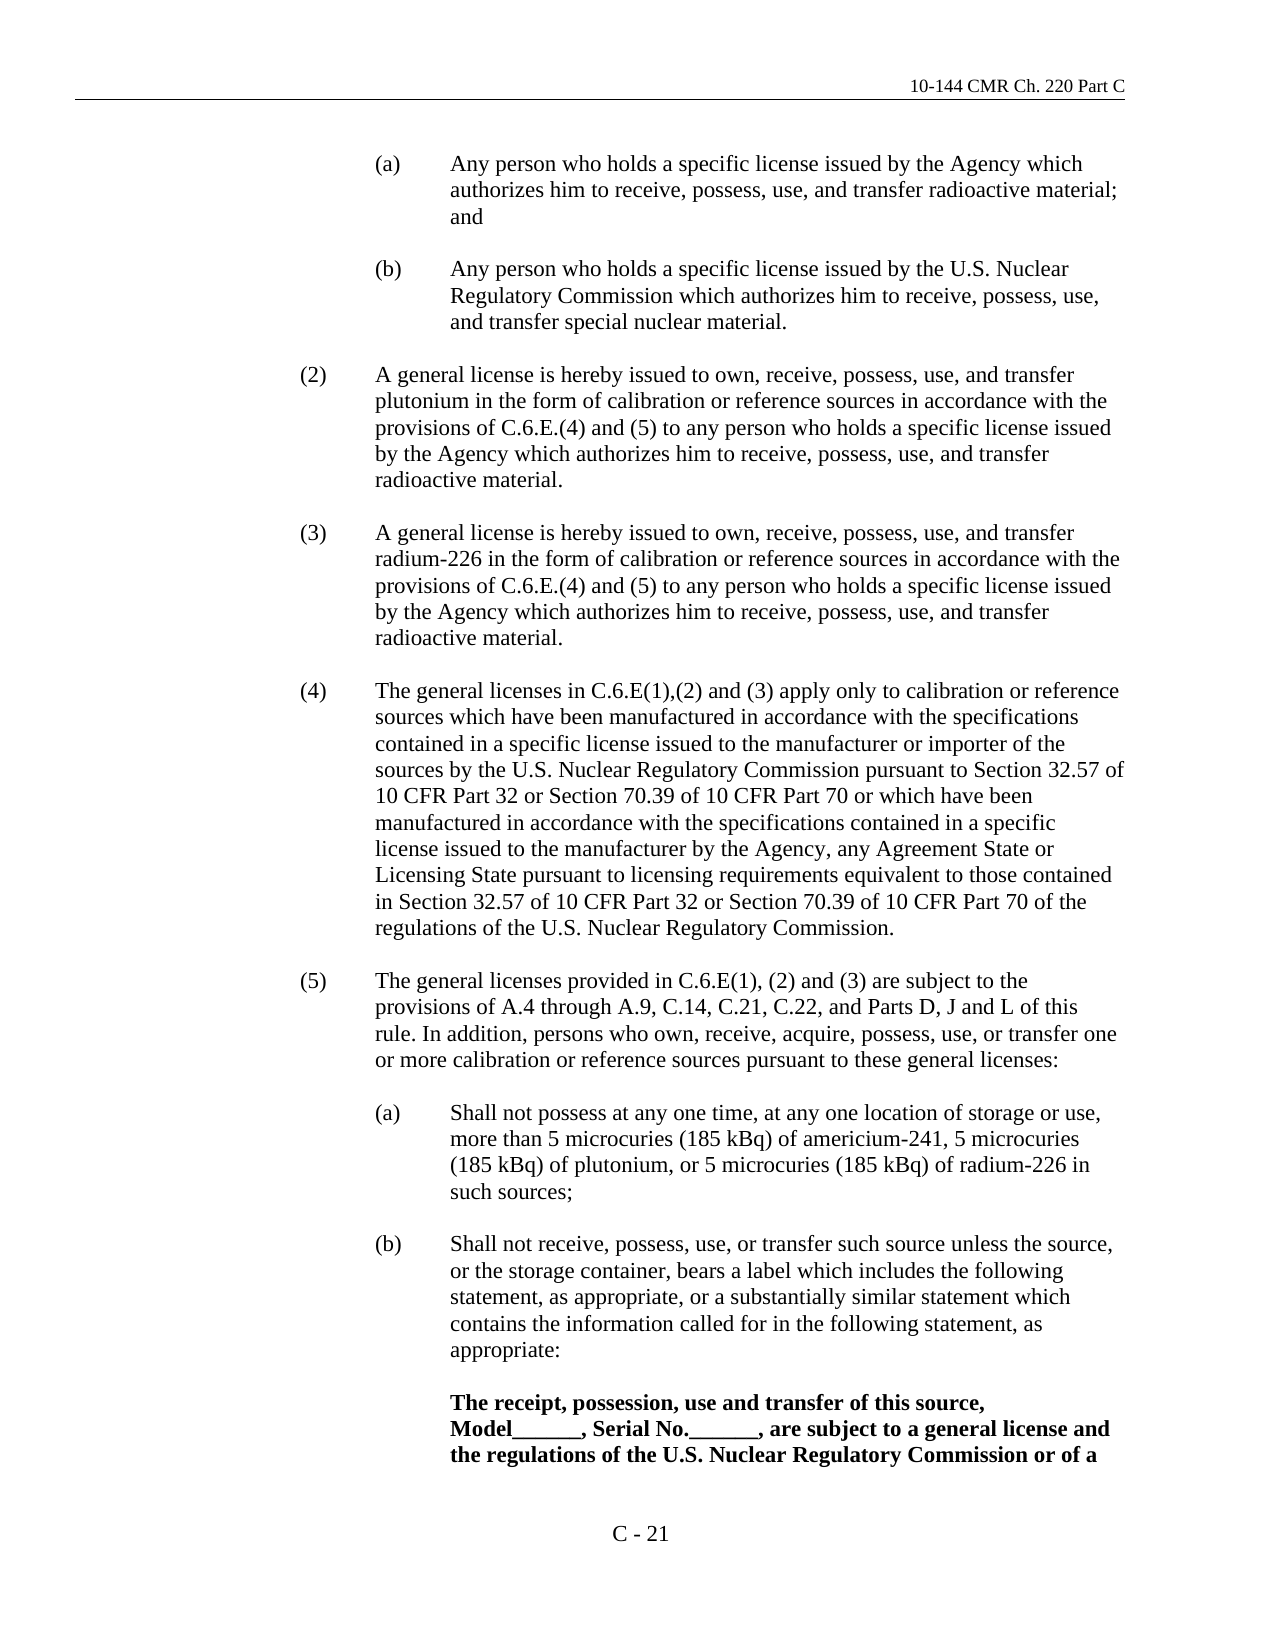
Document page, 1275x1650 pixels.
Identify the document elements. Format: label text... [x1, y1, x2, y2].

text (2) A general license is hereby issued to own, receive, possess, use, and transfer plutonium in the form of calibration or reference sources in accordance with the provisions of C.6.E.(4) and (5) to any person who holds a specific license issued by the Agency which authorizes him to receive, possess, use, and transfer radioactive material. [300, 361, 1125, 493]
text (a) Any person who holds a specific license issued by the Agency which authorizes him to receive, possess, use, and transfer radioactive material; and [375, 150, 1125, 229]
text (a) Shall not possess at any one time, at any one location of storage or use, more than 5 microcuries (185 kBq) of americium-241, 5 microcuries (185 kBq) of plutonium, or 5 microcuries (185 kBq) of radium-226 in such sources; [375, 1099, 1125, 1204]
text (b) Shall not receive, possess, use, or transfer such source unless the source, or the storage container, bears a label which includes the following statement, as appropriate, or a substantially similar statement which contains the information called for in the following statement, as appropriate: [375, 1231, 1125, 1362]
text (3) A general license is hereby issued to own, receive, possess, use, and transfer radium-226 in the form of calibration or reference sources in accordance with the provisions of C.6.E.(4) and (5) to any person who holds a specific license issued by the Agency which authorizes him to receive, possess, use, and transfer radioactive material. [300, 519, 1125, 651]
text (b) Any person who holds a specific license issued by the U.S. Nuclear Regulatory Commission which authorizes him to receive, possess, use, and transfer special nuclear material. [375, 255, 1125, 334]
text (5) The general licenses provided in C.6.E(1), (2) and (3) are subject to the provisions of A.4 through A.9, C.14, C.21, C.22, and Parts D, J and L of this rule. In addition, persons who own, receive, acquire, possess, use, or transfer one or more calibration or reference sources pursuant to these general licenses: [300, 967, 1125, 1072]
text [450, 1389, 1125, 1468]
text (4) The general licenses in C.6.E(1),(2) and (3) apply only to calibration or reference sources which have been manufactured in accordance with the specifications contained in a specific license issued to the manufacturer or importer of the sources by the U.S. Nuclear Regulatory Commission pursuant to Section 32.57 of 10 CFR Part 32 or Section 70.39 of 10 CFR Part 70 or which have been manufactured in accordance with the specifications contained in a specific license issued to the manufacturer by the Agency, any Agreement State or Licensing State pursuant to licensing requirements equivalent to those contained in Section 32.57 of 10 CFR Part 32 or Section 70.39 of 10 CFR Part 70 of the regulations of the U.S. Nuclear Regulatory Commission. [300, 677, 1125, 941]
